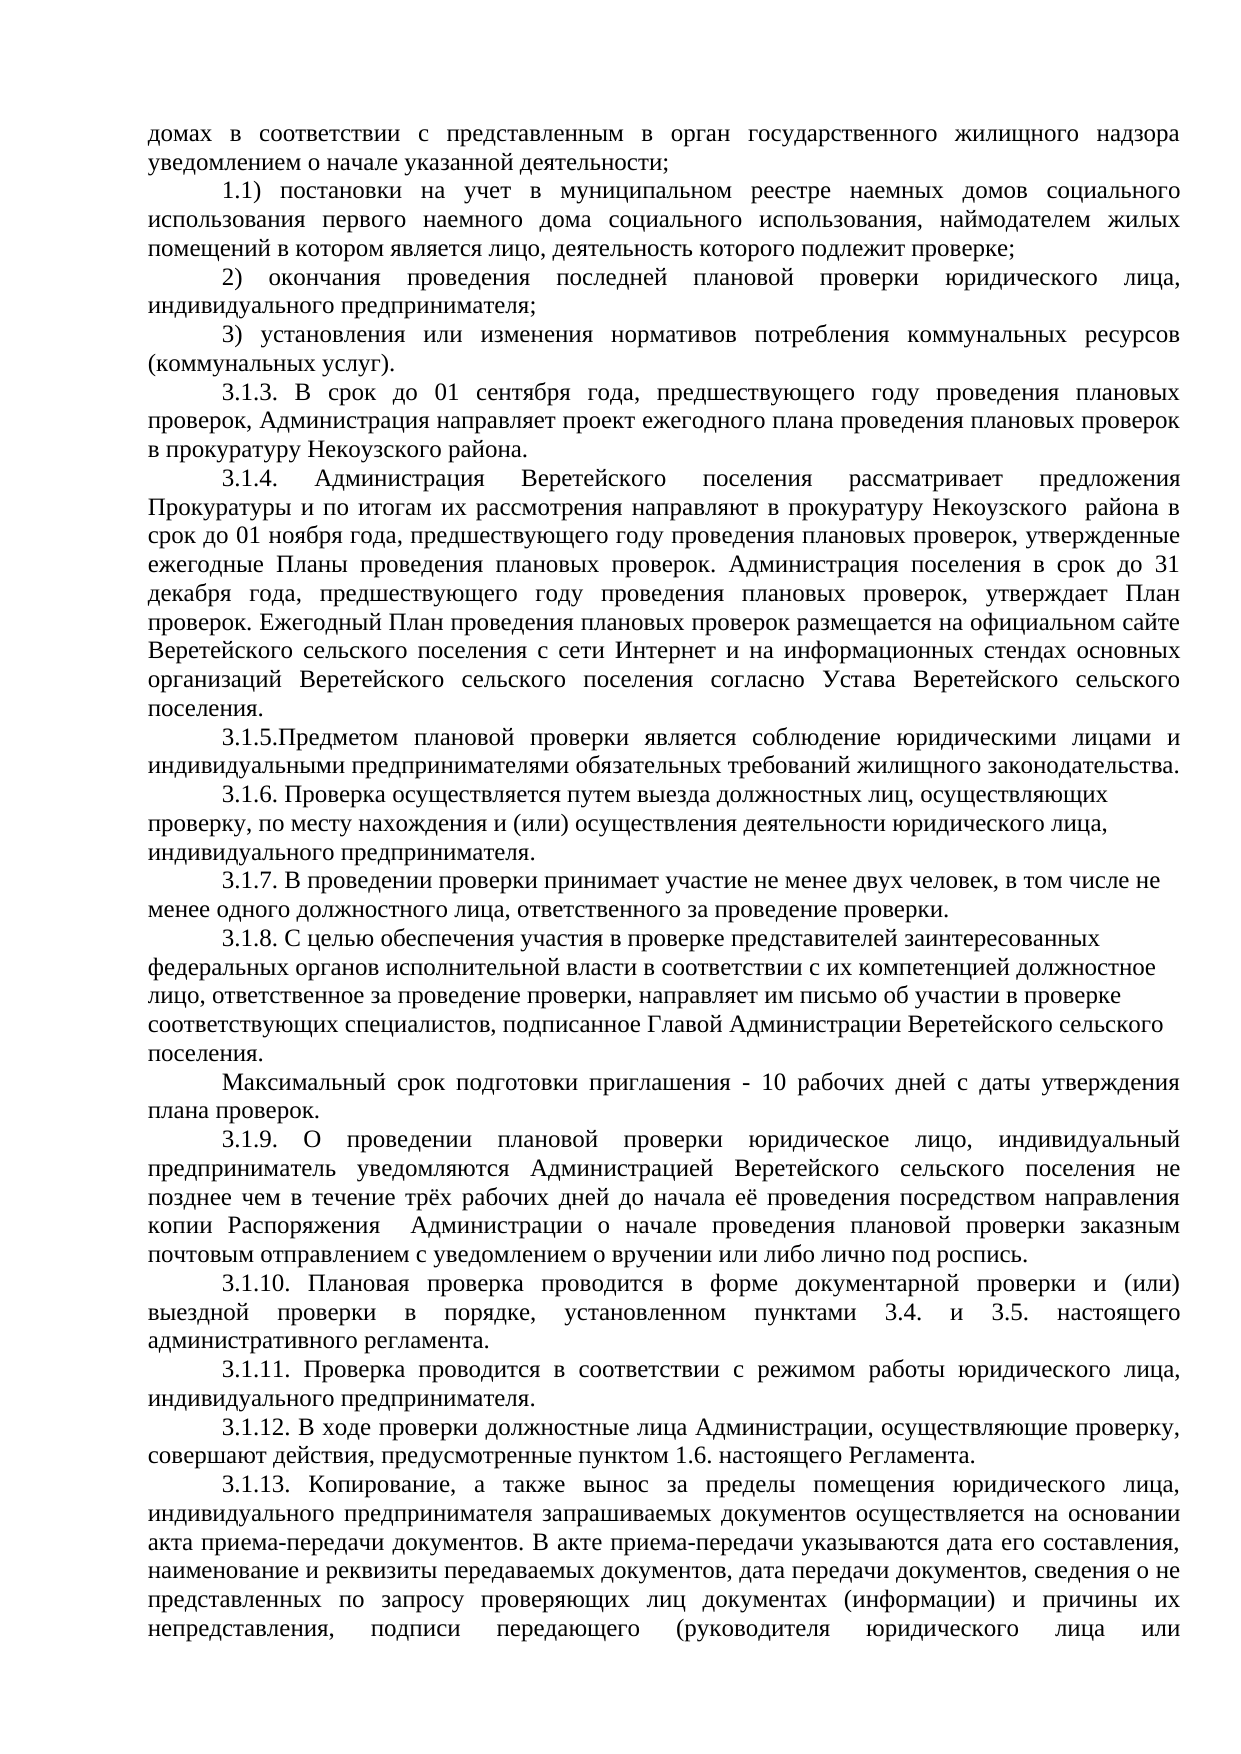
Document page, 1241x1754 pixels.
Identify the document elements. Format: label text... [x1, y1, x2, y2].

text 3.1.4. Администрация Веретейского поселения рассматривает предложения Прокуратуры и по итогам их рассмотрения направляют в прокуратуру Некоузского района в срок до 01 ноября года, предшествующего году проведения плановых проверок, утвержденные ежегодные Планы проведения плановых проверок. Администрация поселения в срок до 31 декабря года, предшествующего году проведения плановых проверок, утверждает План проверок. Ежегодный План проведения плановых проверок размещается на официальном сайте Веретейского сельского поселения с сети Интернет и на информационных стендах основных организаций Веретейского сельского поселения согласно Устава Веретейского сельского поселения. [148, 463, 1181, 722]
text 1.1) постановки на учет в муниципальном реестре наемных домов социального использования первого наемного дома социального использования, наймодателем жилых помещений в котором является лицо, деятельность которого подлежит проверке; [148, 176, 1181, 262]
text 3.1.9. О проведении плановой проверки юридическое лицо, индивидуальный предприниматель уведомляются Администрацией Веретейского сельского поселения не позднее чем в течение трёх рабочих дней до начала её проведения посредством направления копии Распоряжения Администрации о начале проведения плановой проверки заказным почтовым отправлением с уведомлением о вручении или либо лично под роспись. [148, 1124, 1181, 1268]
text 3) установления или изменения нормативов потребления коммунальных ресурсов (коммунальных услуг). [148, 319, 1181, 377]
text 3.1.6. Проверка осуществляется путем выезда должностных лиц, осуществляющих проверку, по месту нахождения и (или) осуществления деятельности юридического лица, индивидуального предпринимателя. [148, 779, 1181, 866]
text 3.1.5.Предметом плановой проверки является соблюдение юридическими лицами и индивидуальными предпринимателями обязательных требований жилищного законодательства. [148, 722, 1181, 779]
text 3.1.7. В проведении проверки принимает участие не менее двух человек, в том числе не менее одного должностного лица, ответственного за проведение проверки. [148, 866, 1181, 923]
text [148, 1469, 1181, 1642]
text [148, 118, 1181, 176]
text 3.1.8. С целью обеспечения участия в проверке представителей заинтересованных федеральных органов исполнительной власти в соответствии с их компетенцией должностное лицо, ответственное за проведение проверки, направляет им письмо об участии в проверке соответствующих специалистов, подписанное Главой Администрации Веретейского сельского поселения. [148, 923, 1181, 1067]
text 3.1.10. Плановая проверка проводится в форме документарной проверки и (или) выездной проверки в порядке, установленном пунктами 3.4. и 3.5. настоящего административного регламента. [148, 1268, 1181, 1354]
text 3.1.12. В ходе проверки должностные лица Администрации, осуществляющие проверку, совершают действия, предусмотренные пунктом 1.6. настоящего Регламента. [148, 1412, 1181, 1469]
text 3.1.11. Проверка проводится в соответствии с режимом работы юридического лица, индивидуального предпринимателя. [148, 1354, 1181, 1412]
text Максимальный срок подготовки приглашения - 10 рабочих дней с даты утверждения плана проверок. [148, 1067, 1181, 1124]
text 3.1.3. В срок до 01 сентября года, предшествующего году проведения плановых проверок, Администрация направляет проект ежегодного плана проведения плановых проверок в прокуратуру Некоузского района. [148, 377, 1181, 463]
text 2) окончания проведения последней плановой проверки юридического лица, индивидуального предпринимателя; [148, 262, 1181, 319]
